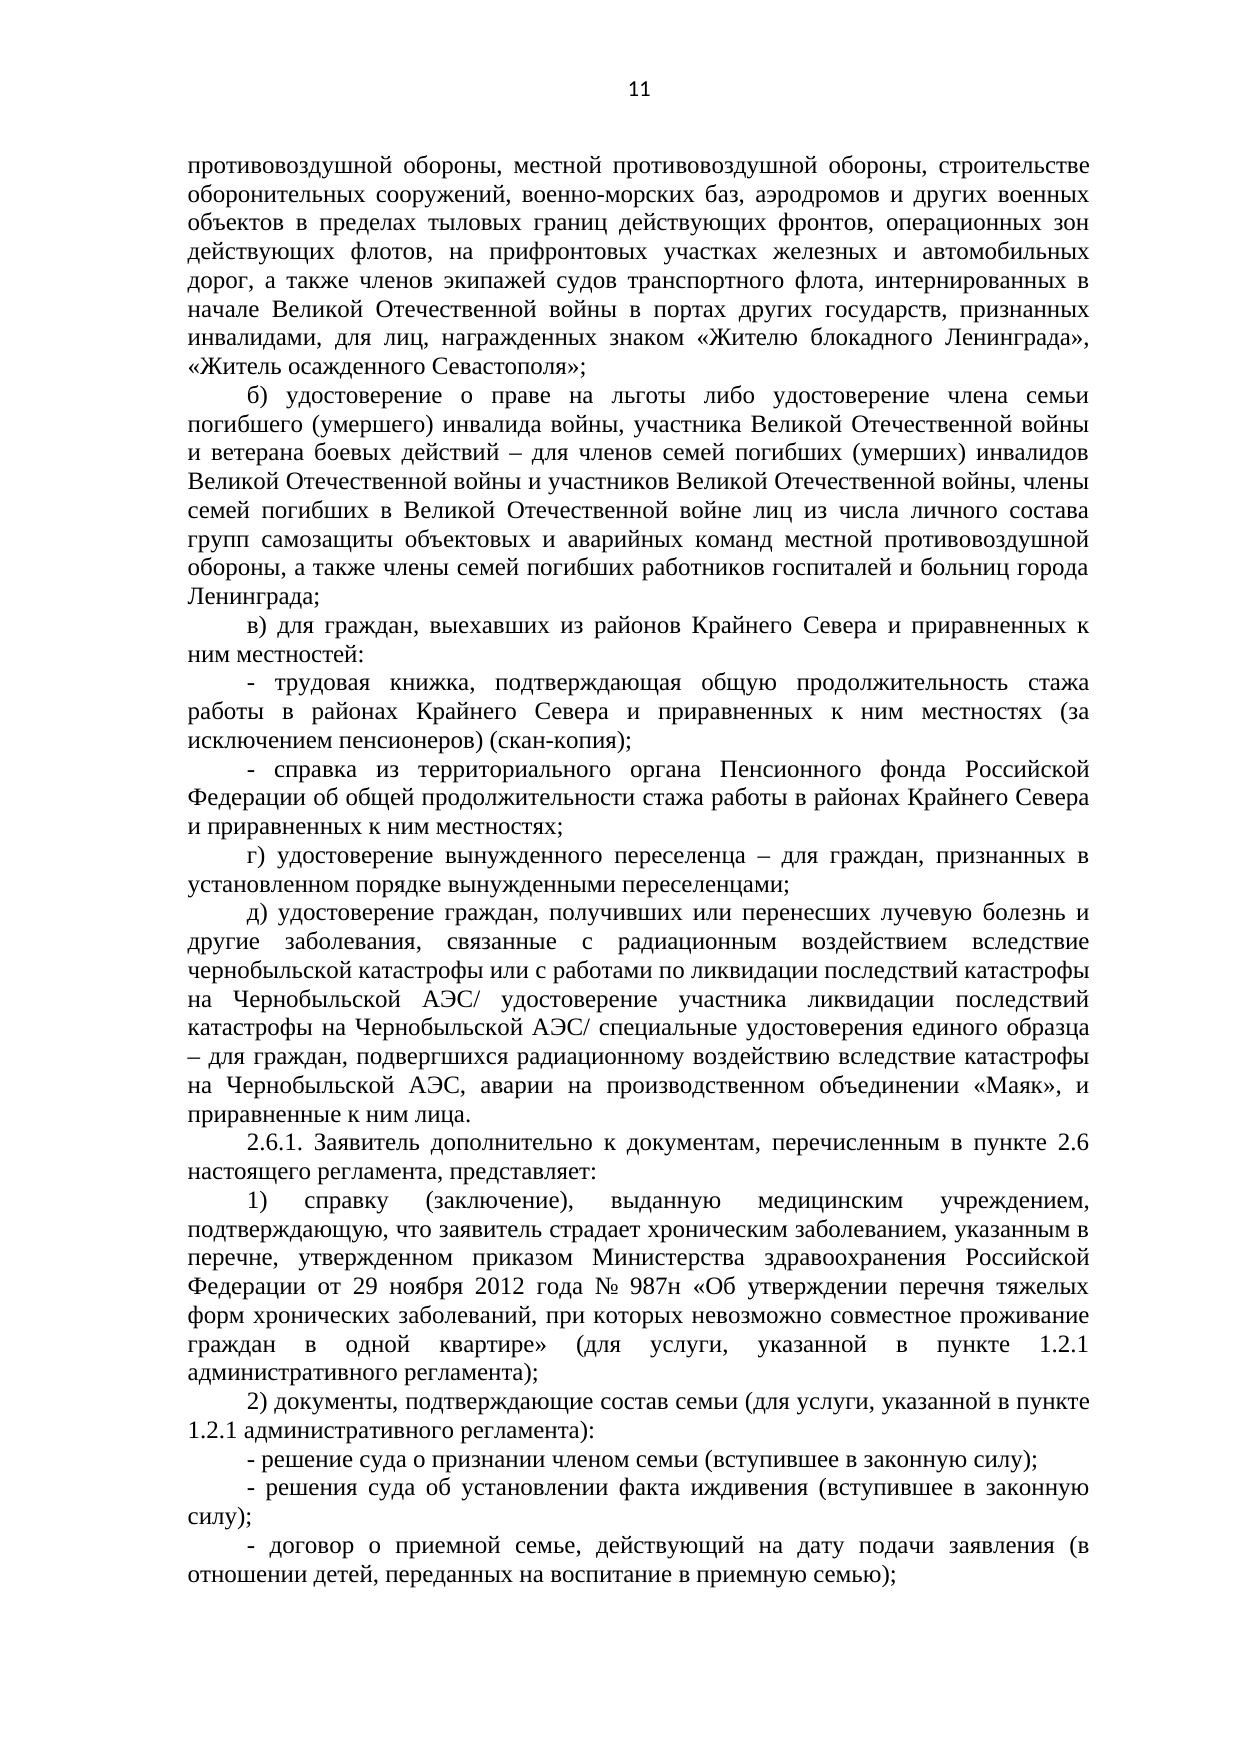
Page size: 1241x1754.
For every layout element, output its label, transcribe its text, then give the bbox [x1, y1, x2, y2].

text - трудовая книжка, подтверждающая общую продолжительность стажа работы в районах Крайнего Севера и приравненных к ним местностях (за исключением пенсионеров) (скан-копия); [187, 667, 1090, 754]
text 2.6.1. Заявитель дополнительно к документам, перечисленным в пункте 2.6 настоящего регламента, представляет: [187, 1127, 1090, 1185]
text 1) справку (заключение), выданную медицинским учреждением, подтверждающую, что заявитель страдает хроническим заболеванием, указанным в перечне, утвержденном приказом Министерства здравоохранения Российской Федерации от 29 ноября 2012 года № 987н «Об утверждении перечня тяжелых форм хронических заболеваний, при которых невозможно совместное проживание граждан в одной квартире» (для услуги, указанной в пункте 1.2.1 административного регламента); [187, 1185, 1090, 1386]
text - справка из территориального органа Пенсионного фонда Российской Федерации об общей продолжительности стажа работы в районах Крайнего Севера и приравненных к ним местностях; [187, 754, 1090, 840]
text г) удостоверение вынужденного переселенца – для граждан, признанных в установленном порядке вынужденными переселенцами; [187, 840, 1090, 897]
text - договор о приемной семье, действующий на дату подачи заявления (в отношении детей, переданных на воспитание в приемную семью); [187, 1530, 1090, 1587]
text 2) документы, подтверждающие состав семьи (для услуги, указанной в пункте 1.2.1 административного регламента): [187, 1386, 1090, 1444]
text - решение суда о признании членом семьи (вступившее в законную силу); [187, 1444, 1090, 1472]
text б) удостоверение о праве на льготы либо удостоверение члена семьи погибшего (умершего) инвалида войны, участника Великой Отечественной войны и ветерана боевых действий – для членов семей погибших (умерших) инвалидов Великой Отечественной войны и участников Великой Отечественной войны, члены семей погибших в Великой Отечественной войне лиц из числа личного состава групп самозащиты объектовых и аварийных команд местной противовоздушной обороны, а также члены семей погибших работников госпиталей и больниц города Ленинграда; [187, 380, 1090, 610]
text д) удостоверение граждан, получивших или перенесших лучевую болезнь и другие заболевания, связанные с радиационным воздействием вследствие чернобыльской катастрофы или с работами по ликвидации последствий катастрофы на Чернобыльской АЭС/ удостоверение участника ликвидации последствий катастрофы на Чернобыльской АЭС/ специальные удостоверения единого образца – для граждан, подвергшихся радиационному воздействию вследствие катастрофы на Чернобыльской АЭС, аварии на производственном объединении «Маяк», и приравненные к ним лица. [187, 897, 1090, 1127]
text в) для граждан, выехавших из районов Крайнего Севера и приравненных к ним местностей: [187, 610, 1090, 667]
text - решения суда об установлении факта иждивения (вступившее в законную силу); [187, 1472, 1090, 1530]
